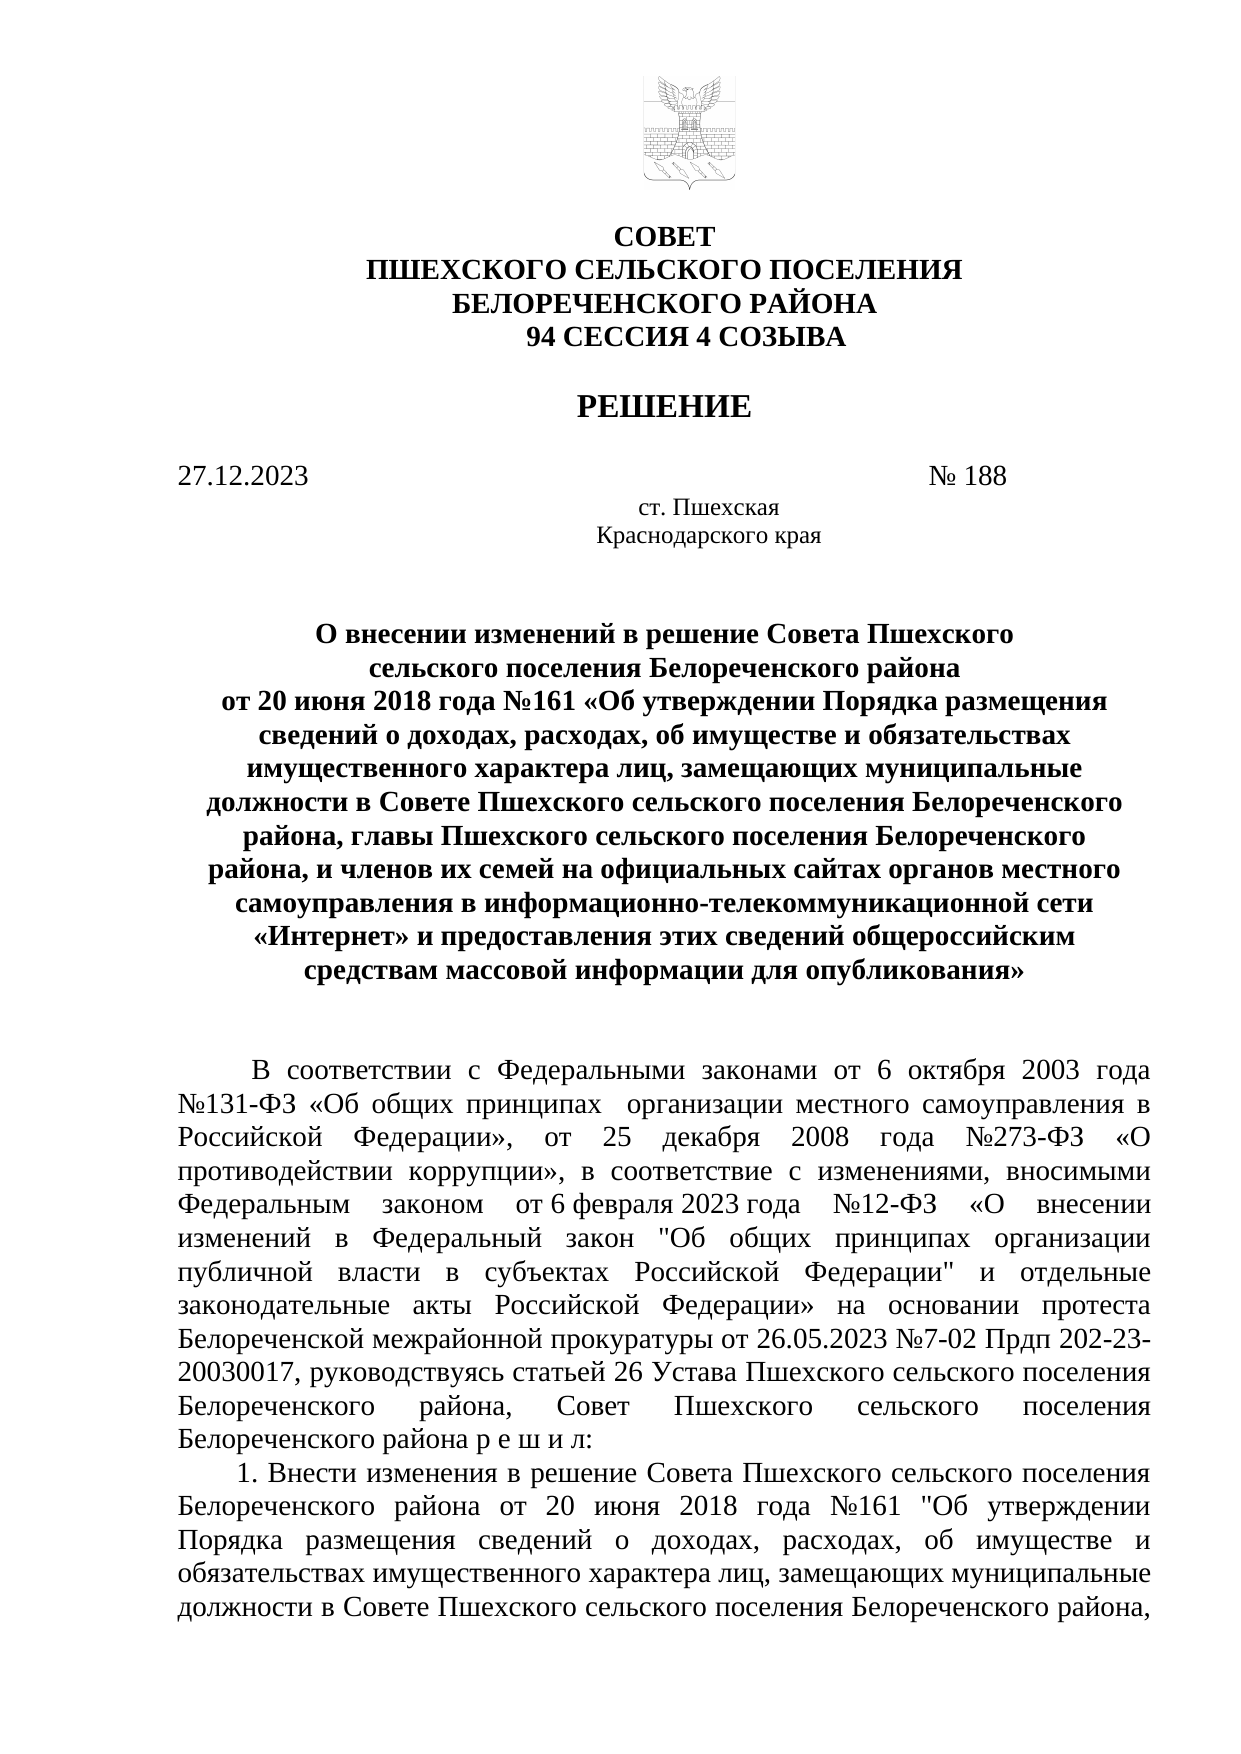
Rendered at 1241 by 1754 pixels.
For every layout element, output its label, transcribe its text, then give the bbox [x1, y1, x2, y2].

text района, и членов их семей на официальных сайтах органов местного [177, 851, 1152, 885]
text РЕШЕНИЕ [177, 386, 1152, 425]
text В соответствии с Федеральными законами от 6 октября 2003 года №131-ФЗ «Об общих принципах организации местного самоуправления в Российской Федерации», от 25 декабря 2008 года №273-ФЗ «О противодействии коррупции», в соответствие с изменениями, вносимыми Федеральным законом от 6 февраля 2023 года №12-ФЗ «О внесении изменений в Федеральный закон "Об общих принципах организации публичной власти в субъектах Российской Федерации" и отдельные законодательные акты Российской Федерации» на основании протеста Белореченской межрайонной прокуратуры от 26.05.2023 №7-02 Прдп 202-23-20030017, руководствуясь статьей 26 Устава Пшехского сельского поселения Белореченского района, Совет Пшехского сельского поселения Белореченского района р е ш и л: [177, 1052, 1152, 1455]
text Краснодарского края [177, 521, 1152, 549]
text района, главы Пшехского сельского поселения Белореченского [177, 818, 1152, 851]
text 27.12.2023 № 188 [177, 458, 1152, 492]
text должности в Совете Пшехского сельского поселения Белореченского [177, 784, 1152, 818]
text БЕЛОРЕЧЕНСКОГО РАЙОНА [177, 286, 1152, 319]
text ст. Пшехская [177, 492, 1152, 521]
text СОВЕТ [177, 219, 1152, 252]
text сельского поселения Белореченского района [177, 650, 1152, 683]
text 94 СЕССИЯ 4 СОЗЫВА [177, 319, 1152, 353]
text самоуправления в информационно-телекоммуникационной сети [177, 885, 1152, 918]
text ПШЕХСКОГО СЕЛЬСКОГО ПОСЕЛЕНИЯ [177, 252, 1152, 286]
text от 20 июня 2018 года №161 «Об утверждении Порядка размещения сведений о доходах, расходах, об имуществе и обязательствах [177, 683, 1152, 751]
text «Интернет» и предоставления этих сведений общероссийским [177, 918, 1152, 952]
text средствам массовой информации для опубликования» [177, 952, 1152, 985]
text имущественного характера лиц, замещающих муниципальные [177, 751, 1152, 784]
picture [643, 76, 736, 190]
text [177, 1455, 1152, 1623]
text О внесении изменений в решение Совета Пшехского [177, 616, 1152, 650]
